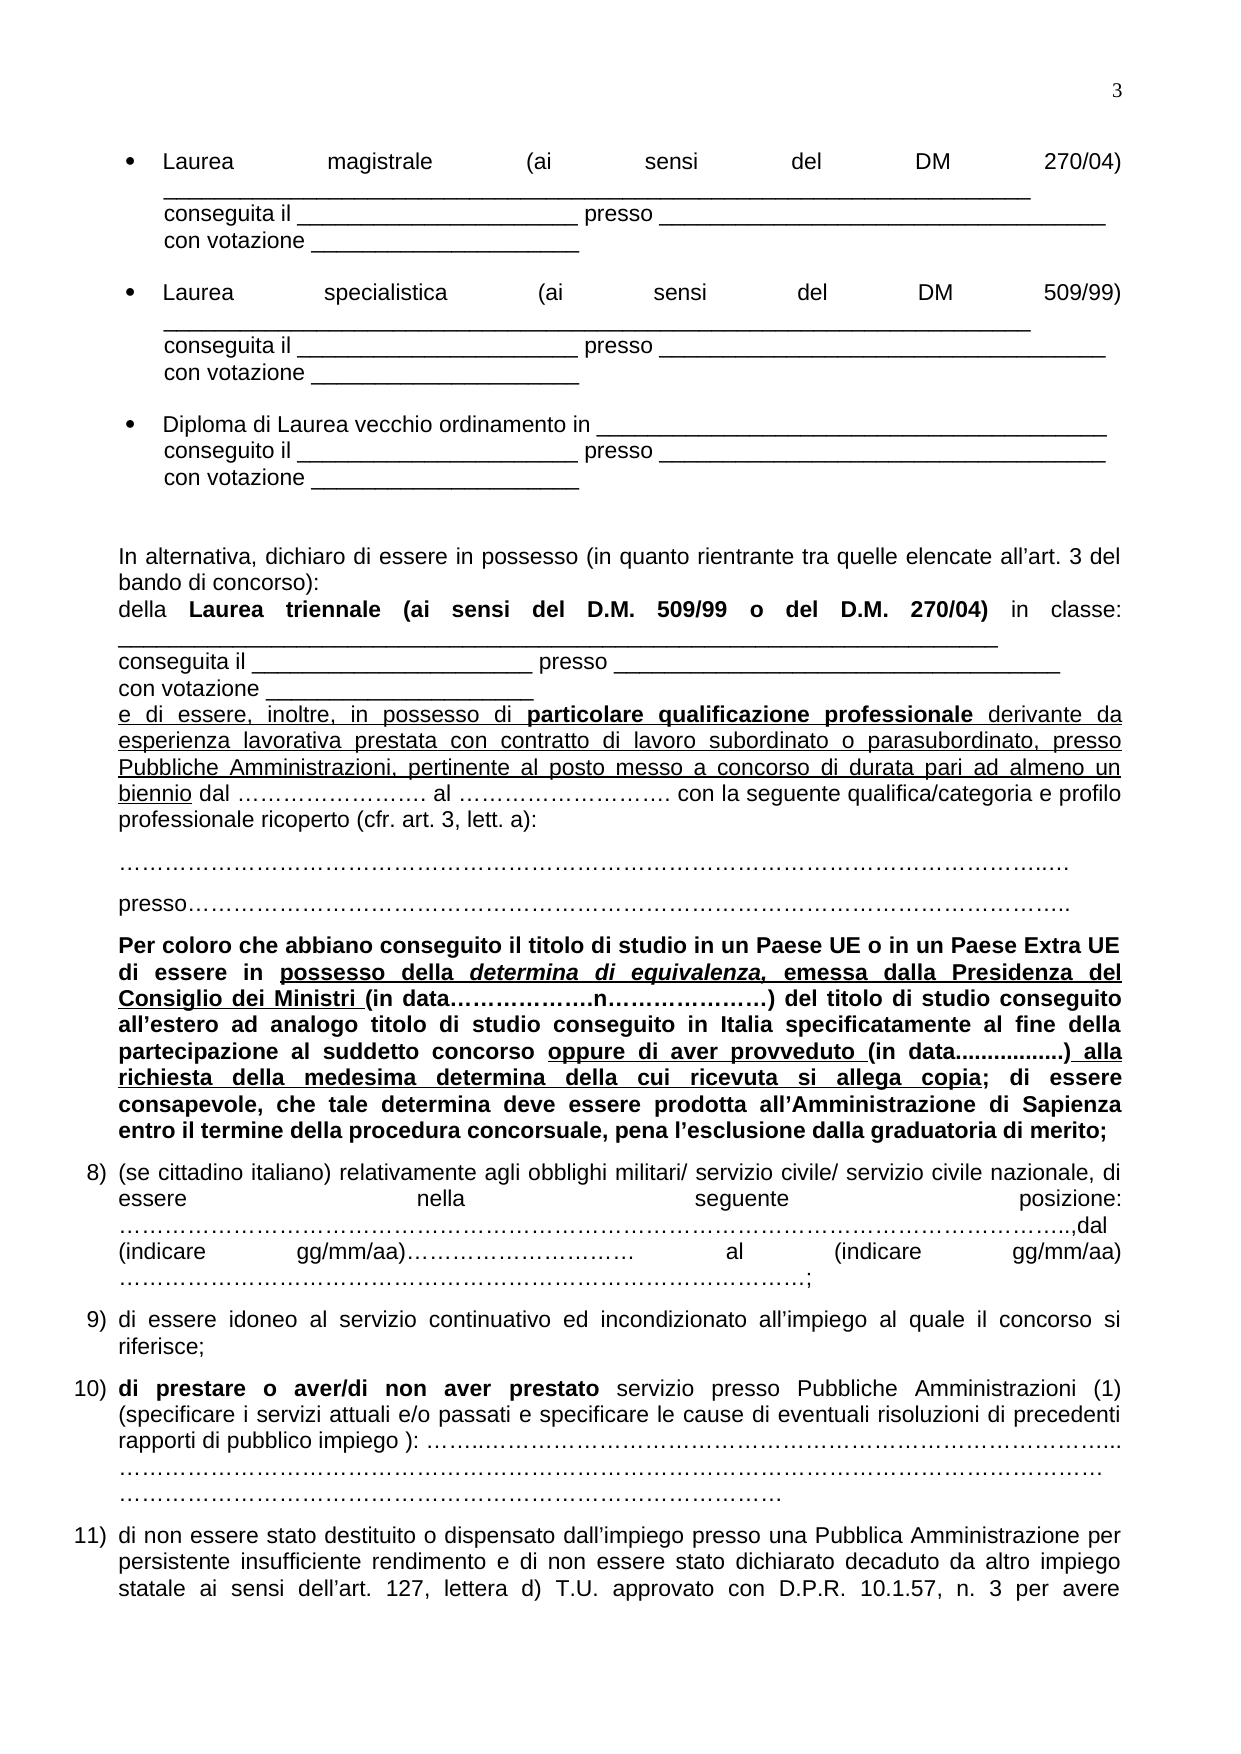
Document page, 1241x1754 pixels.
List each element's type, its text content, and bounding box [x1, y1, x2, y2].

list Laurea magistrale (ai sensi del DM 270/04) ____________________________________________________________________ [126, 148, 1122, 200]
text 8) (se cittadino italiano) relativamente agli obblighi militari/ servizio civile/ servizio civile nazionale, di essere nella seguente posizione: ……………………………………………………………………………………………………………..,dal (indicare gg/mm/aa)………………………… al (indicare gg/mm/aa)………………………………………………………………………………; [74, 1159, 1122, 1291]
list e di essere, inoltre, in possesso di particolare qualificazione professionale derivante da esperienza lavorativa prestata con contratto di lavoro subordinato o parasubordinato, presso Pubbliche Amministrazioni, pertinente al posto messo a concorso di durata pari ad almeno un biennio dal ……………………. al ………………………. con la seguente qualifica/categoria e profilo professionale ricoperto (cfr. art. 3, lett. a): [118, 751, 1122, 833]
text presso…………………………………………………………………………………………………….. [118, 890, 1122, 917]
list Diploma di Laurea vecchio ordinamento in ________________________________________ [126, 411, 1122, 437]
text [74, 1522, 1122, 1601]
text 10) di prestare o aver/di non aver prestato servizio presso Pubbliche Amministrazioni (1) (specificare i servizi attuali e/o passati e specificare le cause di eventuali risoluzioni di precedenti rapporti di pubblico impiego ): ……..………………………………………………………………………...……………………………………………………………………………………………………………………………………………………………………………………………… [74, 1374, 1122, 1506]
list conseguita il ______________________ presso ___________________________________ [163, 200, 1122, 227]
list con votazione _____________________ [163, 358, 1122, 385]
text …………………………………………………………………………………………………………..… [118, 848, 1122, 875]
list In alternativa, dichiaro di essere in possesso (in quanto rientrante tra quelle elencate all’art. 3 del bando di concorso): [118, 543, 1122, 596]
list con votazione _____________________ [163, 227, 1122, 253]
list Laurea specialistica (ai sensi del DM 509/99) ____________________________________________________________________ [126, 279, 1122, 332]
list conseguita il ______________________ presso ___________________________________ [118, 648, 1122, 675]
list con votazione _____________________ [163, 464, 1122, 490]
list conseguita il ______________________ presso ___________________________________ [163, 332, 1122, 358]
list della Laurea triennale (ai sensi del D.M. 509/99 o del D.M. 270/04) in classe: _____________________________________________________________________ [118, 596, 1122, 648]
list conseguito il ______________________ presso ___________________________________ [163, 437, 1122, 464]
text Per coloro che abbiano conseguito il titolo di studio in un Paese UE o in un Paese Extra UE di essere in possesso della determina di equivalenza, emessa dalla Presidenza del Consiglio dei Ministri (in data……………….n…………………) del titolo di studio conseguito all’estero ad analogo titolo di studio conseguito in Italia specificatamente al fine della partecipazione al suddetto concorso oppure di aver provveduto (in data.................) alla richiesta della medesima determina della cui ricevuta si allega copia; di essere consapevole, che tale determina deve essere prodotta all’Amministrazione di Sapienza entro il termine della procedura concorsuale, pena l’esclusione dalla graduatoria di merito; [88, 932, 1122, 1143]
list con votazione _____________________ [118, 675, 1122, 701]
text 9) di essere idoneo al servizio continuativo ed incondizionato all’impiego al quale il concorso si riferisce; [74, 1306, 1122, 1359]
list e di essere, inoltre, in possesso di particolare qualificazione professionale derivante da esperienza lavorativa prestata con contratto di lavoro subordinato o parasubordinato, presso Pubbliche Amministrazioni, pertinente al posto messo a concorso di durata pari ad almeno un biennio dal ……………………. al ………………………. con la seguente qualifica/categoria e profilo professionale ricoperto (cfr. art. 3, lett. a): [118, 725, 1122, 750]
